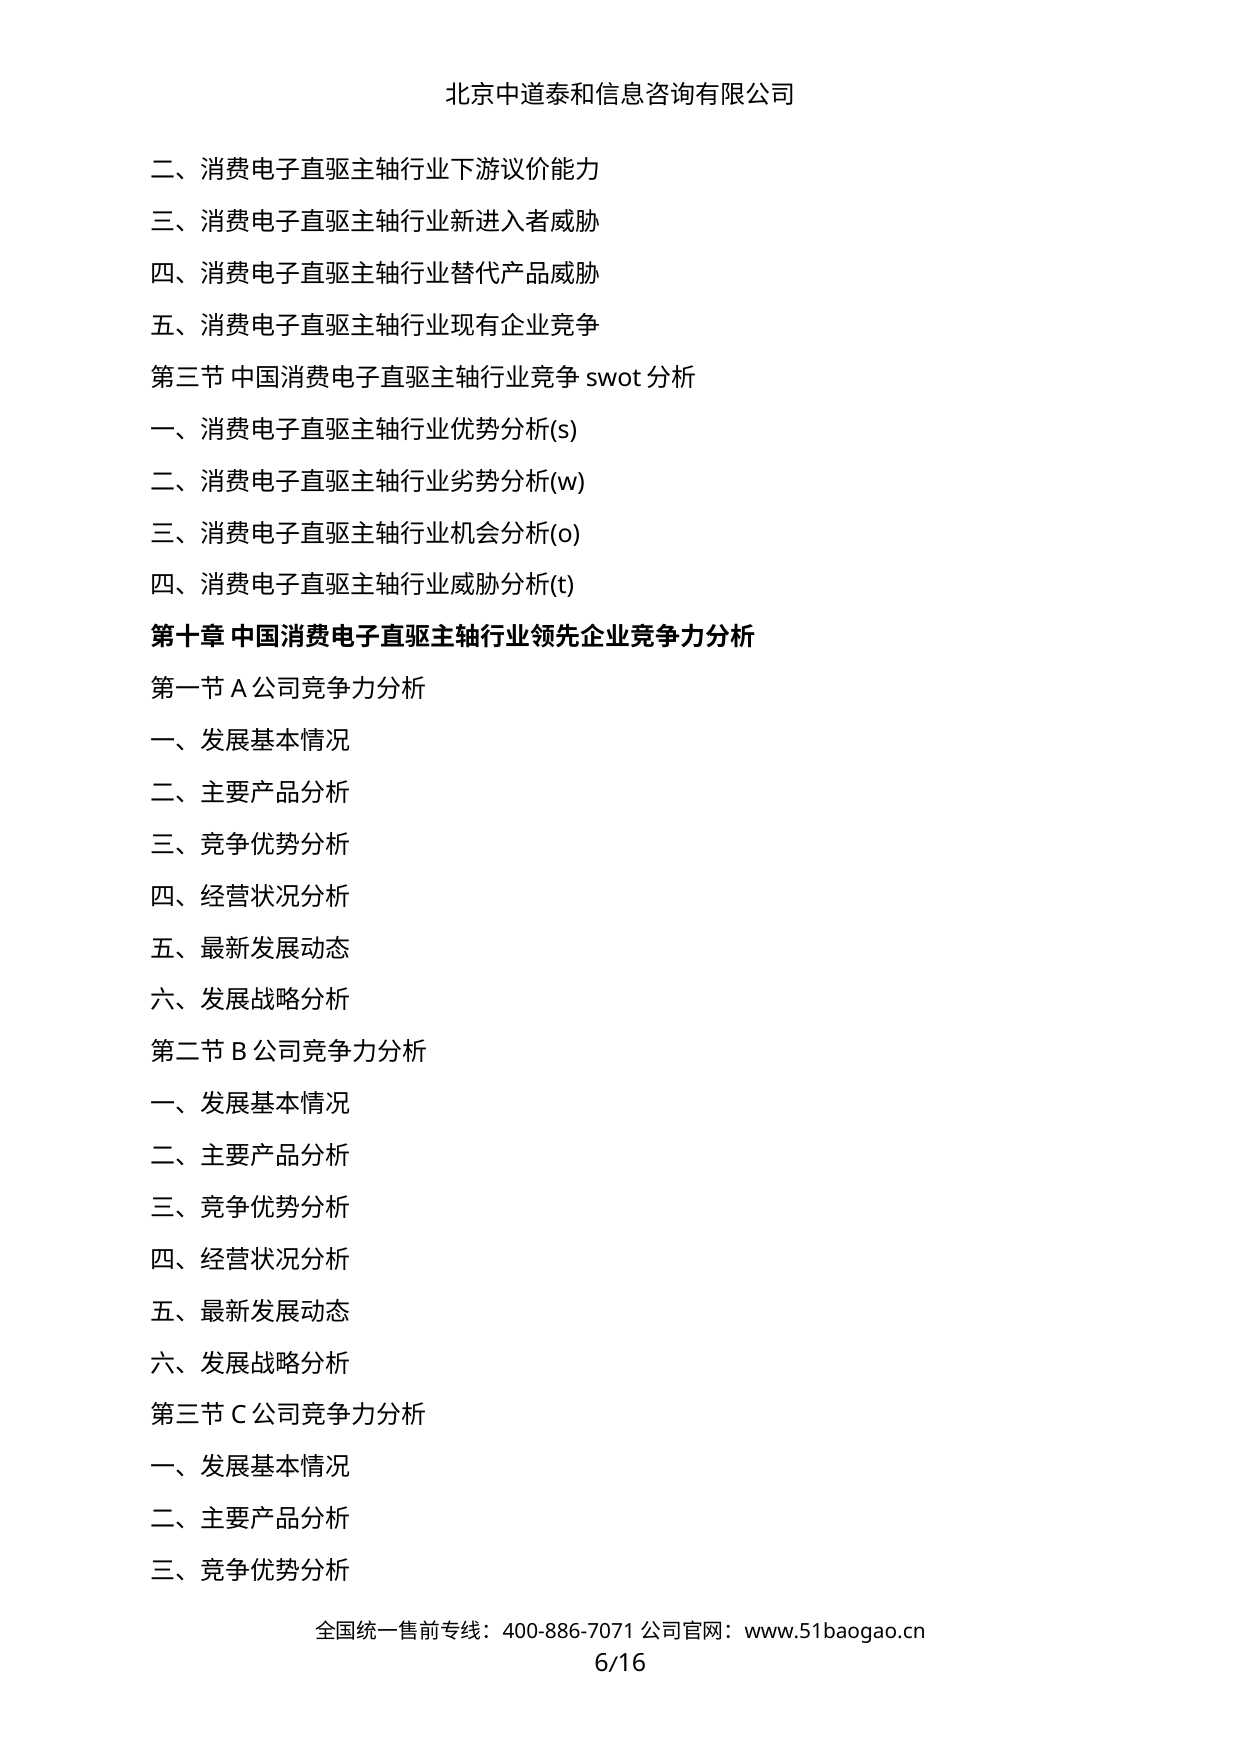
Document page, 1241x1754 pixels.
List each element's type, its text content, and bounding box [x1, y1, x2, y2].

text 四、经营状况分析 [150, 1239, 1090, 1276]
text 第十章 中国消费电子直驱主轴行业领先企业竞争力分析 [150, 617, 1090, 653]
text 三、竞争优势分析 [150, 1187, 1090, 1224]
text 一、消费电子直驱主轴行业优势分析(s) [150, 409, 1090, 446]
text 三、竞争优势分析 [150, 1551, 1090, 1587]
text 二、主要产品分析 [150, 1499, 1090, 1535]
text 四、消费电子直驱主轴行业威胁分析(t) [150, 565, 1090, 601]
text 一、发展基本情况 [150, 721, 1090, 757]
text 五、最新发展动态 [150, 928, 1090, 964]
text 三、消费电子直驱主轴行业机会分析(o) [150, 513, 1090, 549]
text 四、消费电子直驱主轴行业替代产品威胁 [150, 254, 1090, 290]
text 二、消费电子直驱主轴行业劣势分析(w) [150, 461, 1090, 497]
text 六、发展战略分析 [150, 1343, 1090, 1379]
text 第二节 B公司竞争力分析 [150, 1032, 1090, 1068]
text 五、最新发展动态 [150, 1291, 1090, 1327]
text 第三节 C公司竞争力分析 [150, 1395, 1090, 1431]
text 第一节 A公司竞争力分析 [150, 669, 1090, 705]
text 二、消费电子直驱主轴行业下游议价能力 [150, 150, 1090, 186]
text 一、发展基本情况 [150, 1084, 1090, 1120]
text 二、主要产品分析 [150, 1136, 1090, 1172]
text 三、竞争优势分析 [150, 824, 1090, 861]
text 五、消费电子直驱主轴行业现有企业竞争 [150, 306, 1090, 342]
text 六、发展战略分析 [150, 980, 1090, 1016]
text 一、发展基本情况 [150, 1447, 1090, 1483]
text 第三节 中国消费电子直驱主轴行业竞争swot分析 [150, 357, 1090, 394]
text 三、消费电子直驱主轴行业新进入者威胁 [150, 202, 1090, 238]
text 四、经营状况分析 [150, 876, 1090, 912]
text 二、主要产品分析 [150, 772, 1090, 809]
